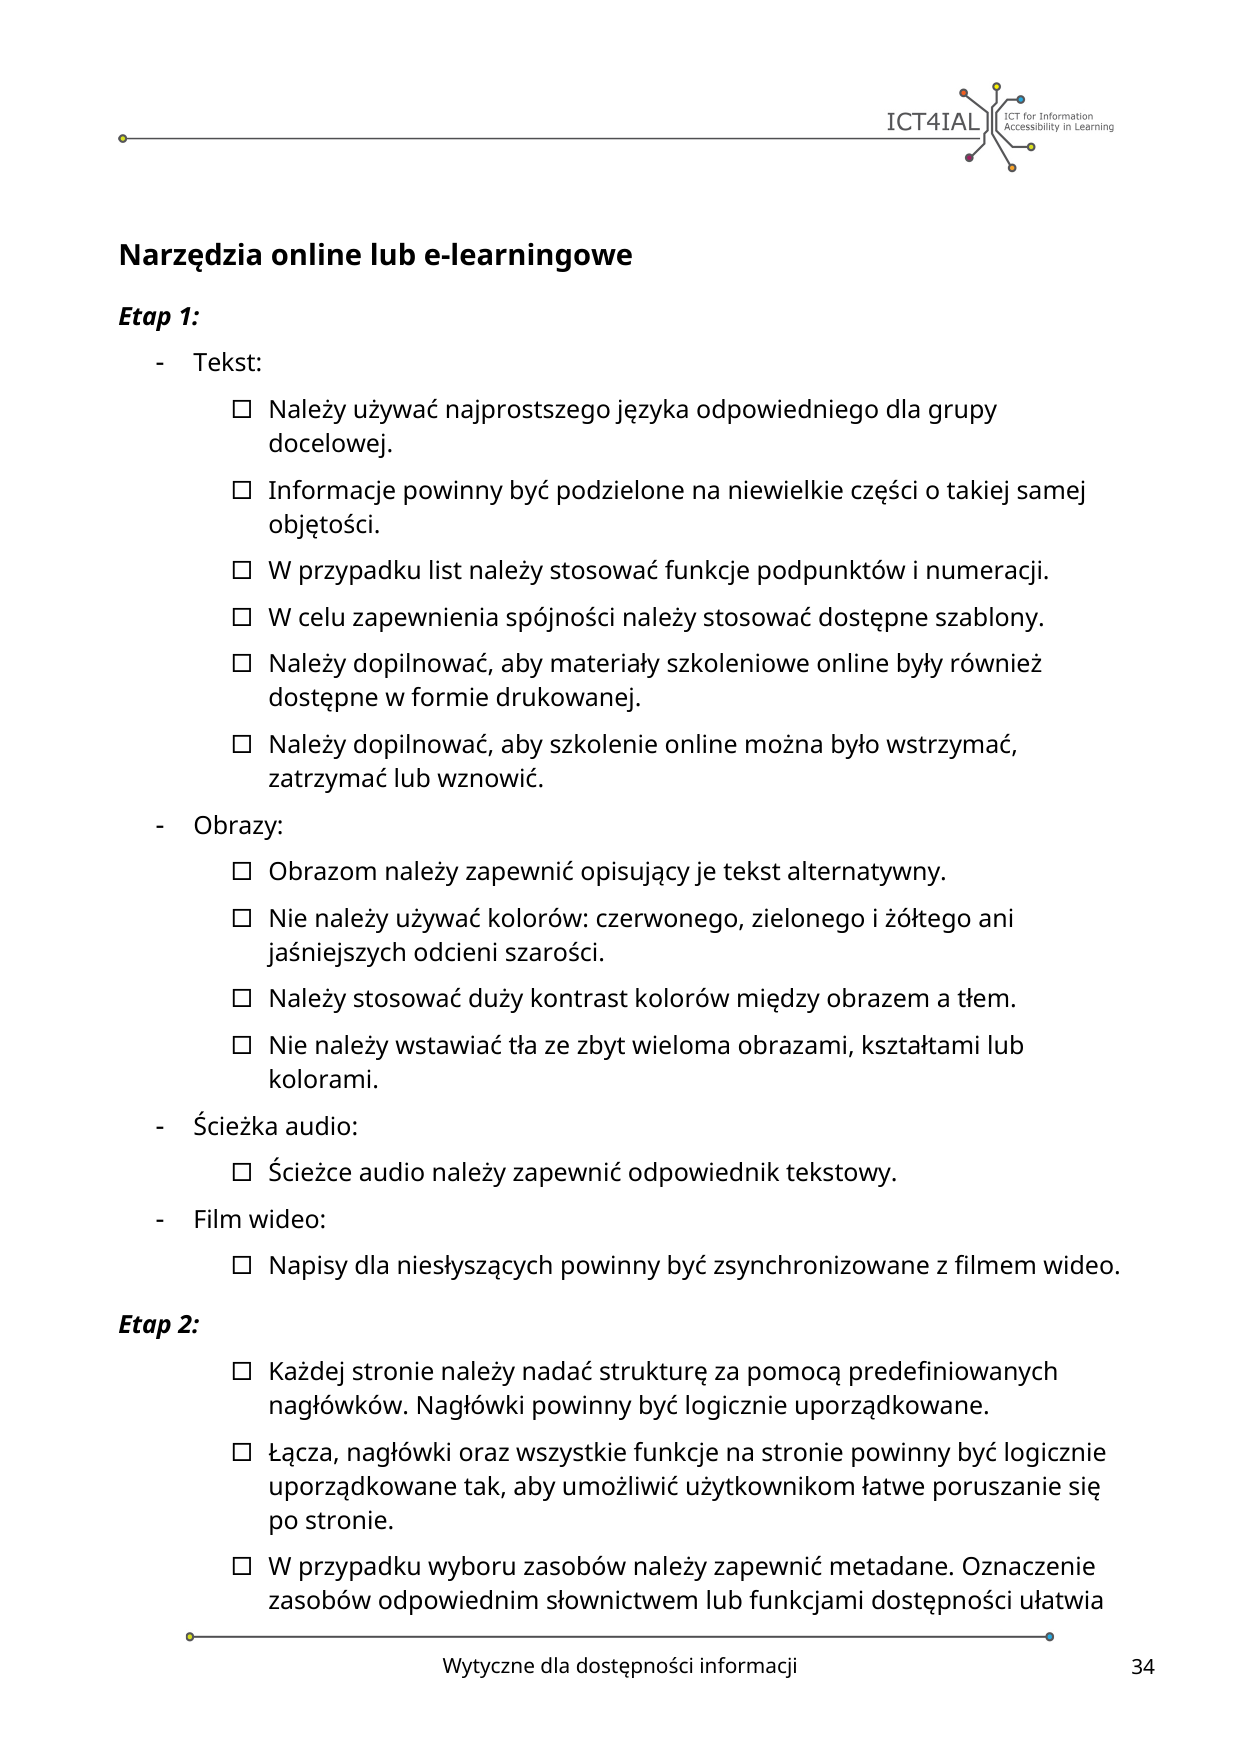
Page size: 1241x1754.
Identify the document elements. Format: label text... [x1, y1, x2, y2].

list Nie należy wstawiać tła ze zbyt wieloma obrazami, kształtami lub kolorami. [231, 1028, 1122, 1096]
list Należy używać najprostszego języka odpowiedniego dla grupy docelowej. [231, 392, 1122, 460]
subtitle Narzędzia online lub e-learningowe [118, 234, 1122, 273]
subtitle Etap 1: [118, 298, 1122, 333]
picture [185, 1620, 1055, 1652]
subtitle Etap 2: [118, 1307, 1122, 1341]
list Napisy dla niesłyszących powinny być zsynchronizowane z filmem wideo. [231, 1248, 1122, 1282]
list Nie należy używać kolorów: czerwonego, zielonego i żółtego ani jaśniejszych odcieni szarości. [231, 900, 1122, 968]
picture [118, 73, 1125, 181]
list Tekst: [156, 345, 1122, 379]
list Ścieżka audio: [156, 1108, 1122, 1142]
list Każdej stronie należy nadać strukturę za pomocą predefiniowanych nagłówków. Nagłówki powinny być logicznie uporządkowane. [231, 1353, 1122, 1422]
list Łącza, nagłówki oraz wszystkie funkcje na stronie powinny być logicznie uporządkowane tak, aby umożliwić użytkownikom łatwe poruszanie się po stronie. [231, 1434, 1122, 1536]
list Obrazom należy zapewnić opisujący je tekst alternatywny. [231, 854, 1122, 888]
list Ścieżce audio należy zapewnić odpowiednik tekstowy. [231, 1155, 1122, 1189]
list Obrazy: [156, 807, 1122, 841]
list Film wideo: [156, 1201, 1122, 1235]
list Należy dopilnować, aby materiały szkoleniowe online były również dostępne w formie drukowanej. [231, 646, 1122, 714]
list Należy stosować duży kontrast kolorów między obrazem a tłem. [231, 981, 1122, 1015]
list Należy dopilnować, aby szkolenie online można było wstrzymać, zatrzymać lub wznowić. [231, 727, 1122, 795]
list W celu zapewnienia spójności należy stosować dostępne szablony. [231, 599, 1122, 633]
list Informacje powinny być podzielone na niewielkie części o takiej samej objętości. [231, 472, 1122, 540]
list W przypadku list należy stosować funkcje podpunktów i numeracji. [231, 553, 1122, 587]
